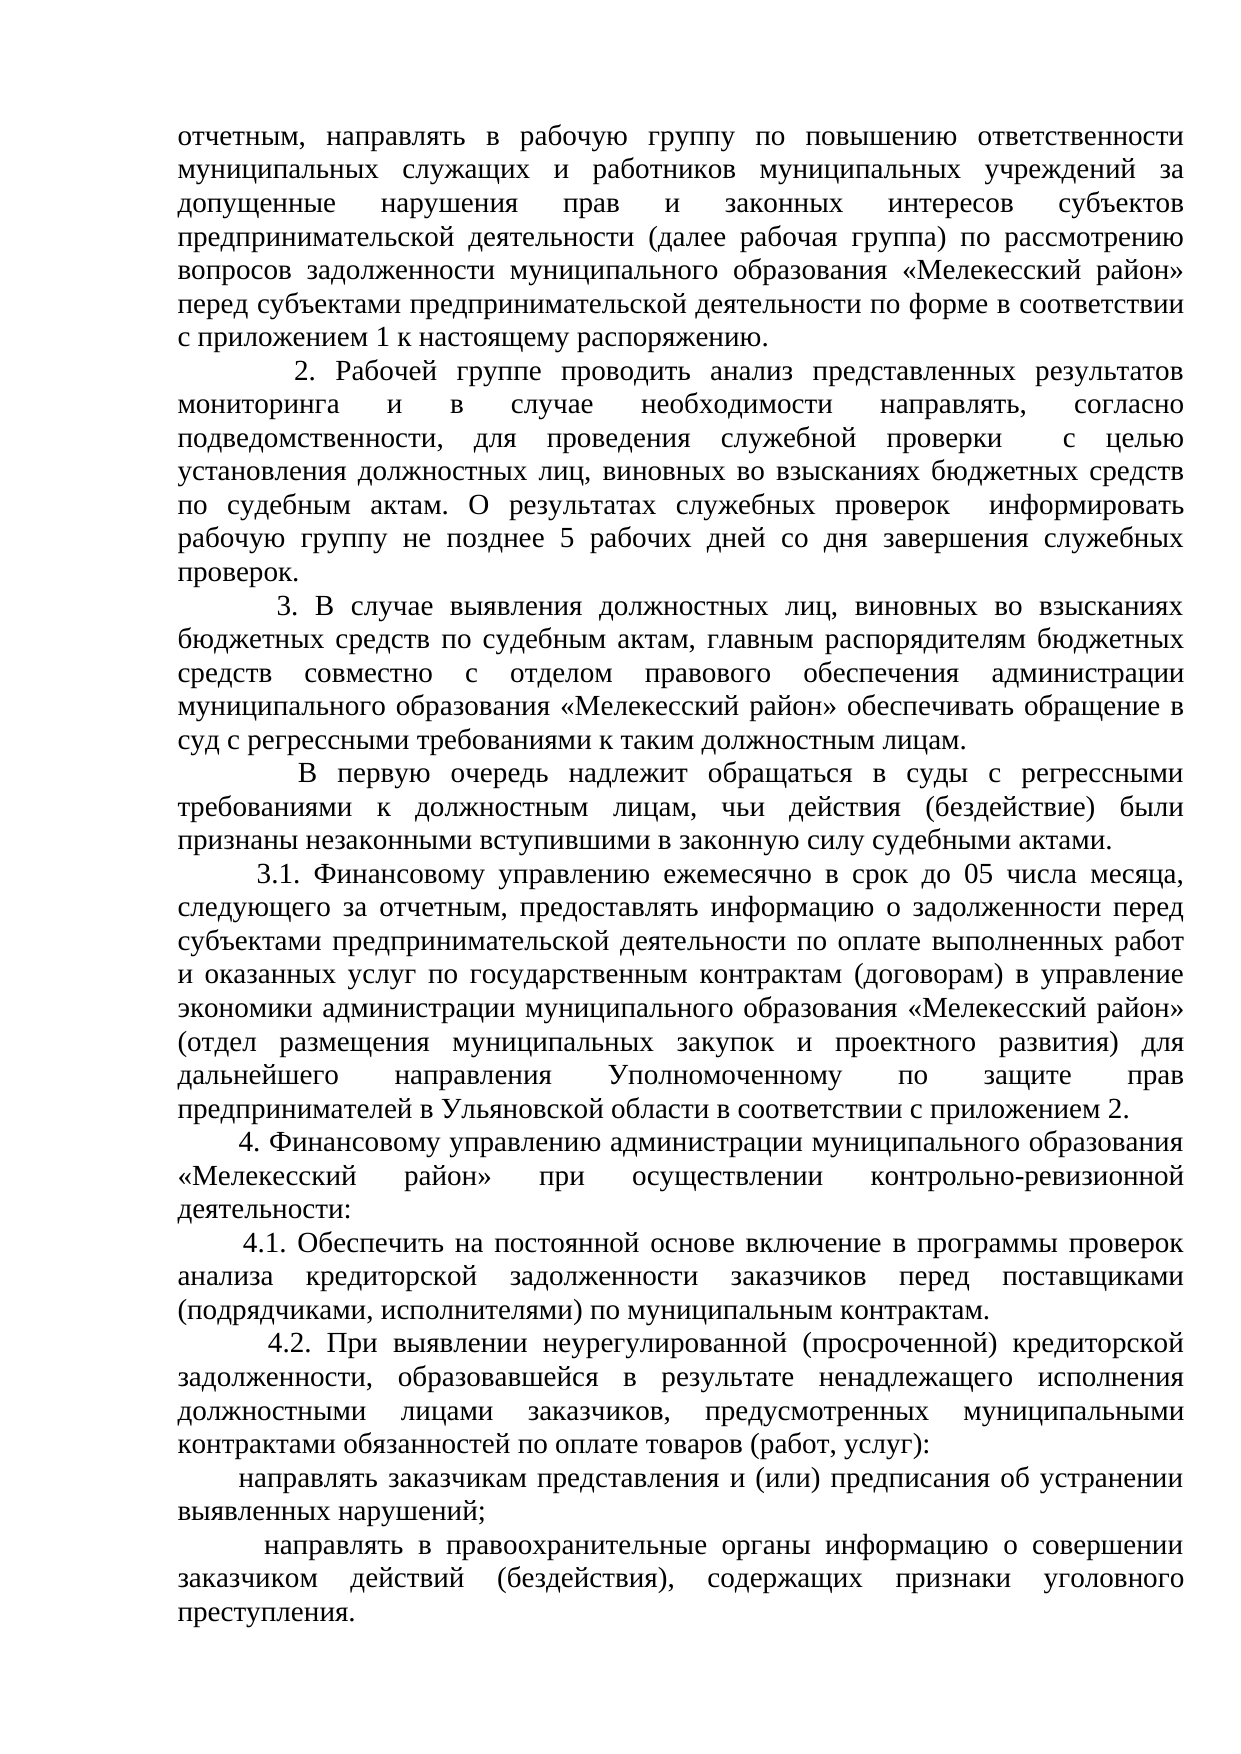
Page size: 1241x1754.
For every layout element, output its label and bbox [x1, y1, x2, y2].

table_cell [166, 118, 1196, 1627]
